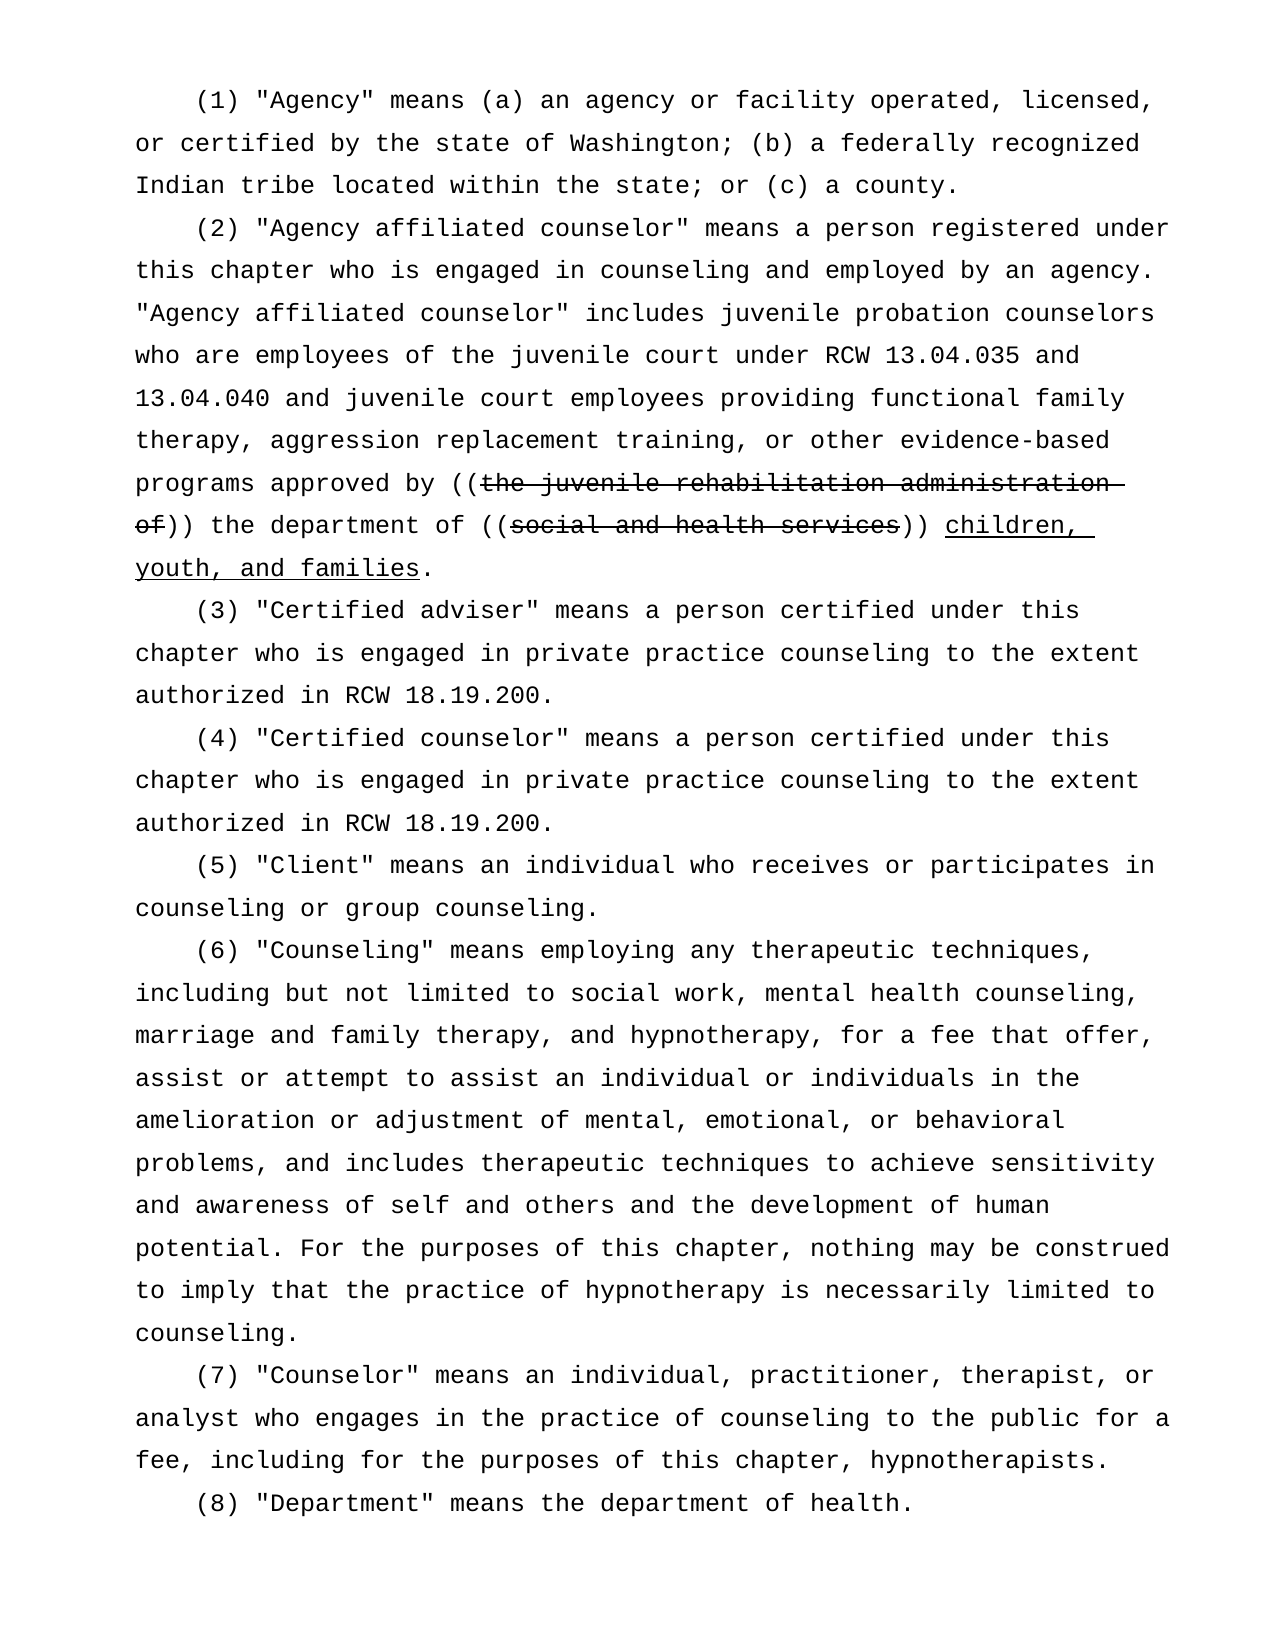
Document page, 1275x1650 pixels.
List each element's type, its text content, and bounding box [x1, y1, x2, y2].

text (3) "Certified adviser" means a person certified under this chapter who is engaged in private practice counseling to the extent authorized in RCW 18.19.200. [135, 585, 1170, 712]
text (1) "Agency" means (a) an agency or facility operated, licensed, or certified by the state of Washington; (b) a federally recognized Indian tribe located within the state; or (c) a county. [135, 75, 1170, 202]
text (4) "Certified counselor" means a person certified under this chapter who is engaged in private practice counseling to the extent authorized in RCW 18.19.200. [135, 712, 1170, 840]
text (6) "Counseling" means employing any therapeutic techniques, including but not limited to social work, mental health counseling, marriage and family therapy, and hypnotherapy, for a fee that offer, assist or attempt to assist an individual or individuals in the amelioration or adjustment of mental, emotional, or behavioral problems, and includes therapeutic techniques to achieve sensitivity and awareness of self and others and the development of human potential. For the purposes of this chapter, nothing may be construed to imply that the practice of hypnotherapy is necessarily limited to counseling. [135, 925, 1170, 1350]
text (8) "Department" means the department of health. [135, 1477, 1170, 1520]
text (7) "Counselor" means an individual, practitioner, therapist, or analyst who engages in the practice of counseling to the public for a fee, including for the purposes of this chapter, hypnotherapists. [135, 1350, 1170, 1477]
text (5) "Client" means an individual who receives or participates in counseling or group counseling. [135, 840, 1170, 925]
text (2) "Agency affiliated counselor" means a person registered under this chapter who is engaged in counseling and employed by an agency. "Agency affiliated counselor" includes juvenile probation counselors who are employees of the juvenile court under RCW 13.04.035 and 13.04.040 and juvenile court employees providing functional family therapy, aggression replacement training, or other evidence-based programs approved by ((the juvenile rehabilitation administration of)) the department of ((social and health services)) children, youth, and families. [135, 202, 1170, 585]
